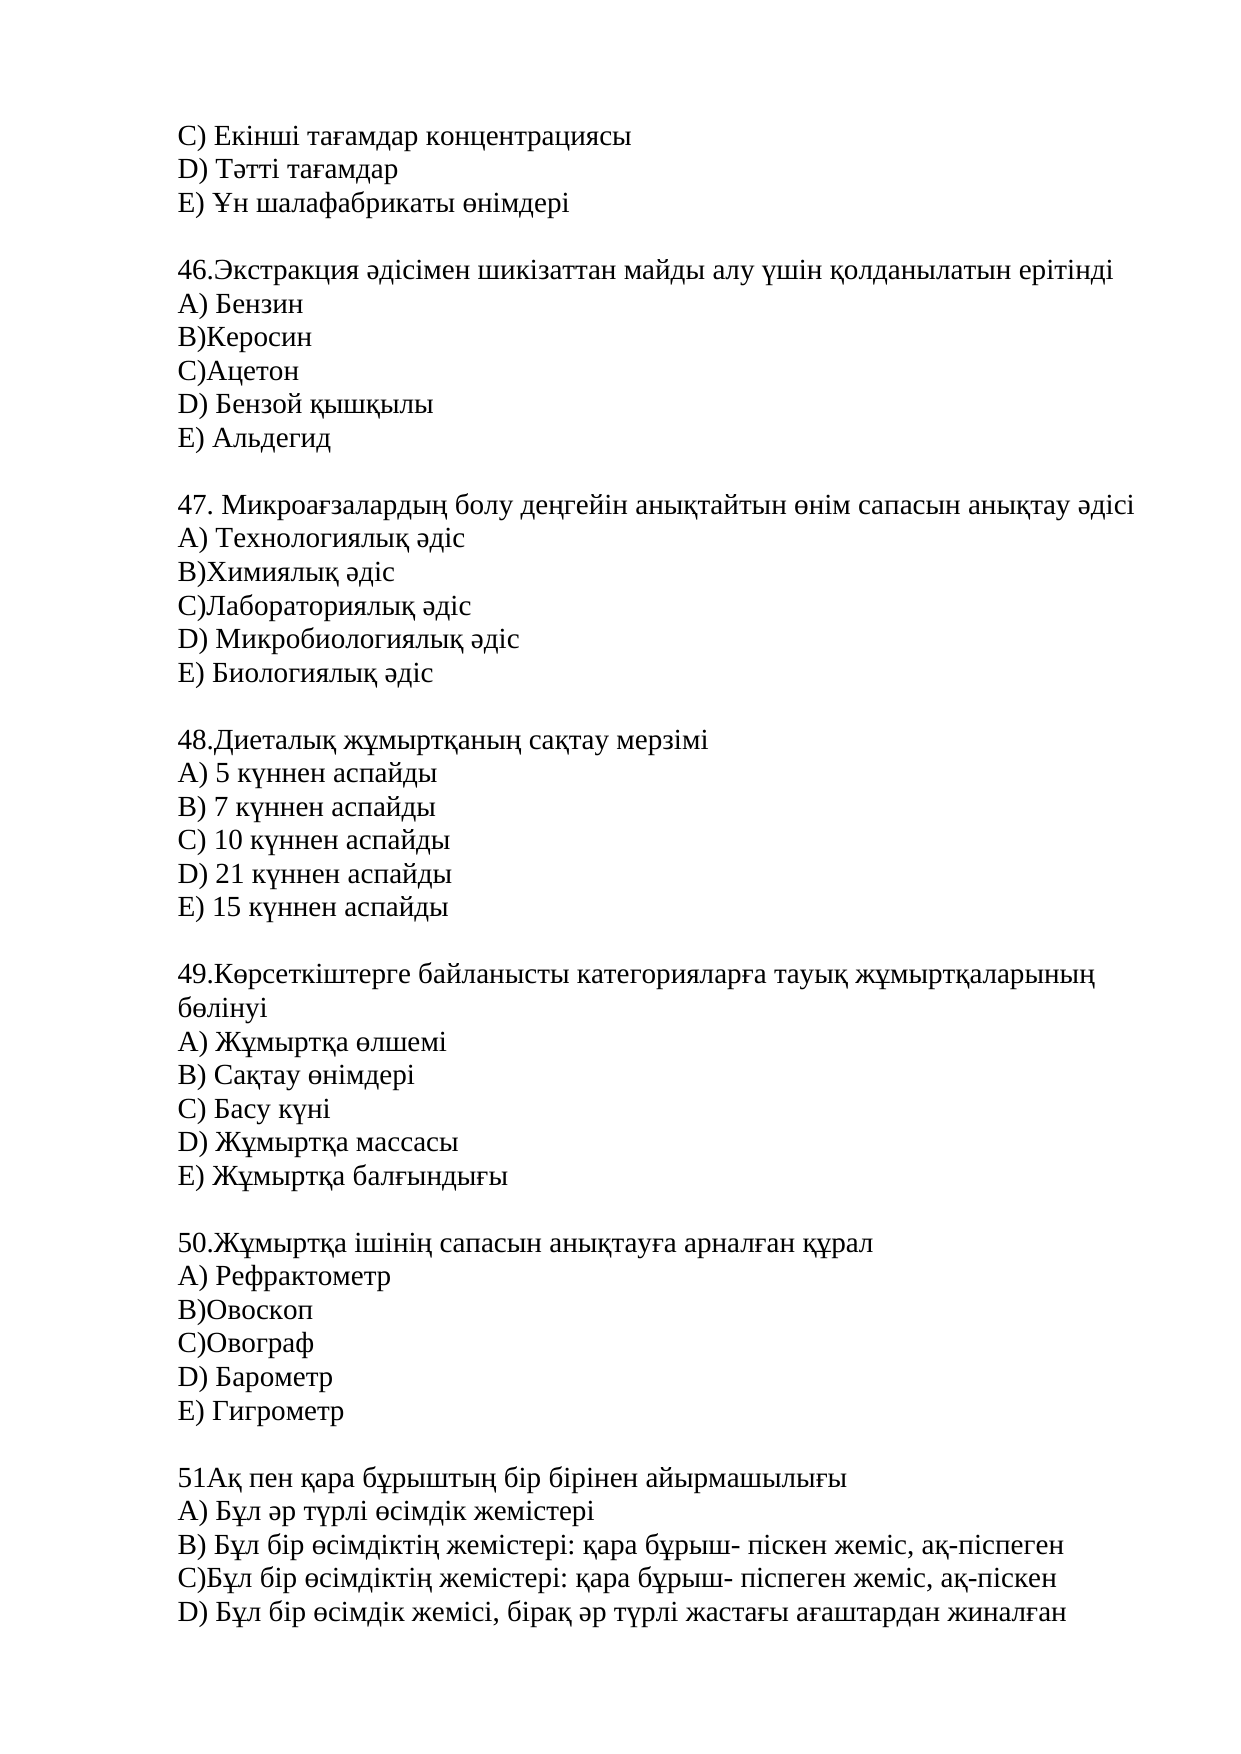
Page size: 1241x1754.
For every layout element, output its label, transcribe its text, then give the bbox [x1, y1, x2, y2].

text E) Альдегид [177, 420, 1152, 453]
text C) Екінші тағамдар концентрациясы [177, 118, 1152, 152]
text A) 5 күннен аспайды [177, 755, 1152, 789]
text C) Басу күні [177, 1091, 1152, 1124]
text 48.Диеталық жұмыртқаның сақтау мерзімі [177, 722, 1152, 755]
text D) Микробиологиялық әдіс [177, 621, 1152, 655]
text B) Бұл бір өсімдіктің жемістері: қара бұрыш- піскен жеміс, ақ-піспеген [177, 1527, 1152, 1560]
text D) Барометр [177, 1359, 1152, 1393]
text A) Бензин [177, 286, 1152, 319]
text C)Овограф [177, 1326, 1152, 1359]
text E) Гигрометр [177, 1393, 1152, 1426]
text D) Бұл бір өсімдік жемісі, бірақ әр түрлі жастағы ағаштардан жиналған [177, 1594, 1152, 1627]
text B)Химиялық әдіс [177, 554, 1152, 588]
text C)Ацетон [177, 353, 1152, 386]
text A) Бұл әр түрлі өсімдік жемістері [177, 1493, 1152, 1527]
text B)Овоскоп [177, 1292, 1152, 1326]
text C)Лабораториялық әдіс [177, 588, 1152, 621]
text C)Бұл бір өсімдіктің жемістері: қара бұрыш- піспеген жеміс, ақ-піскен [177, 1560, 1152, 1594]
text D) 21 күннен аспайды [177, 856, 1152, 889]
text D) Тәтті тағамдар [177, 152, 1152, 185]
text 49.Көрсеткіштерге байланысты категорияларға тауық жұмыртқаларының бөлінуі [177, 957, 1152, 1024]
text A) Технологиялық әдіс [177, 521, 1152, 554]
text B) 7 күннен аспайды [177, 789, 1152, 822]
text E) 15 күннен аспайды [177, 889, 1152, 923]
text D) Жұмыртқа массасы [177, 1124, 1152, 1158]
text 46.Экстракция әдісімен шикізаттан майды алу үшін қолданылатын ерітінді [177, 252, 1152, 286]
text 47. Микроағзалардың болу деңгейін анықтайтын өнім сапасын анықтау әдісі [177, 487, 1152, 521]
text 50.Жұмыртқа ішінің сапасын анықтауға арналған құрал [177, 1225, 1152, 1258]
text D) Бензой қышқылы [177, 386, 1152, 420]
text 51Ақ пен қара бұрыштың бір бірінен айырмашылығы [177, 1460, 1152, 1493]
text B) Сақтау өнімдері [177, 1057, 1152, 1091]
text A) Рефрактометр [177, 1258, 1152, 1292]
text Е) Жұмыртқа балғындығы [177, 1158, 1152, 1191]
text E) Ұн шалафабрикаты өнімдері [177, 185, 1152, 219]
text E) Биологиялық әдіс [177, 655, 1152, 688]
text A) Жұмыртқа өлшемі [177, 1024, 1152, 1057]
text C) 10 күннен аспайды [177, 822, 1152, 856]
text B)Керосин [177, 319, 1152, 353]
